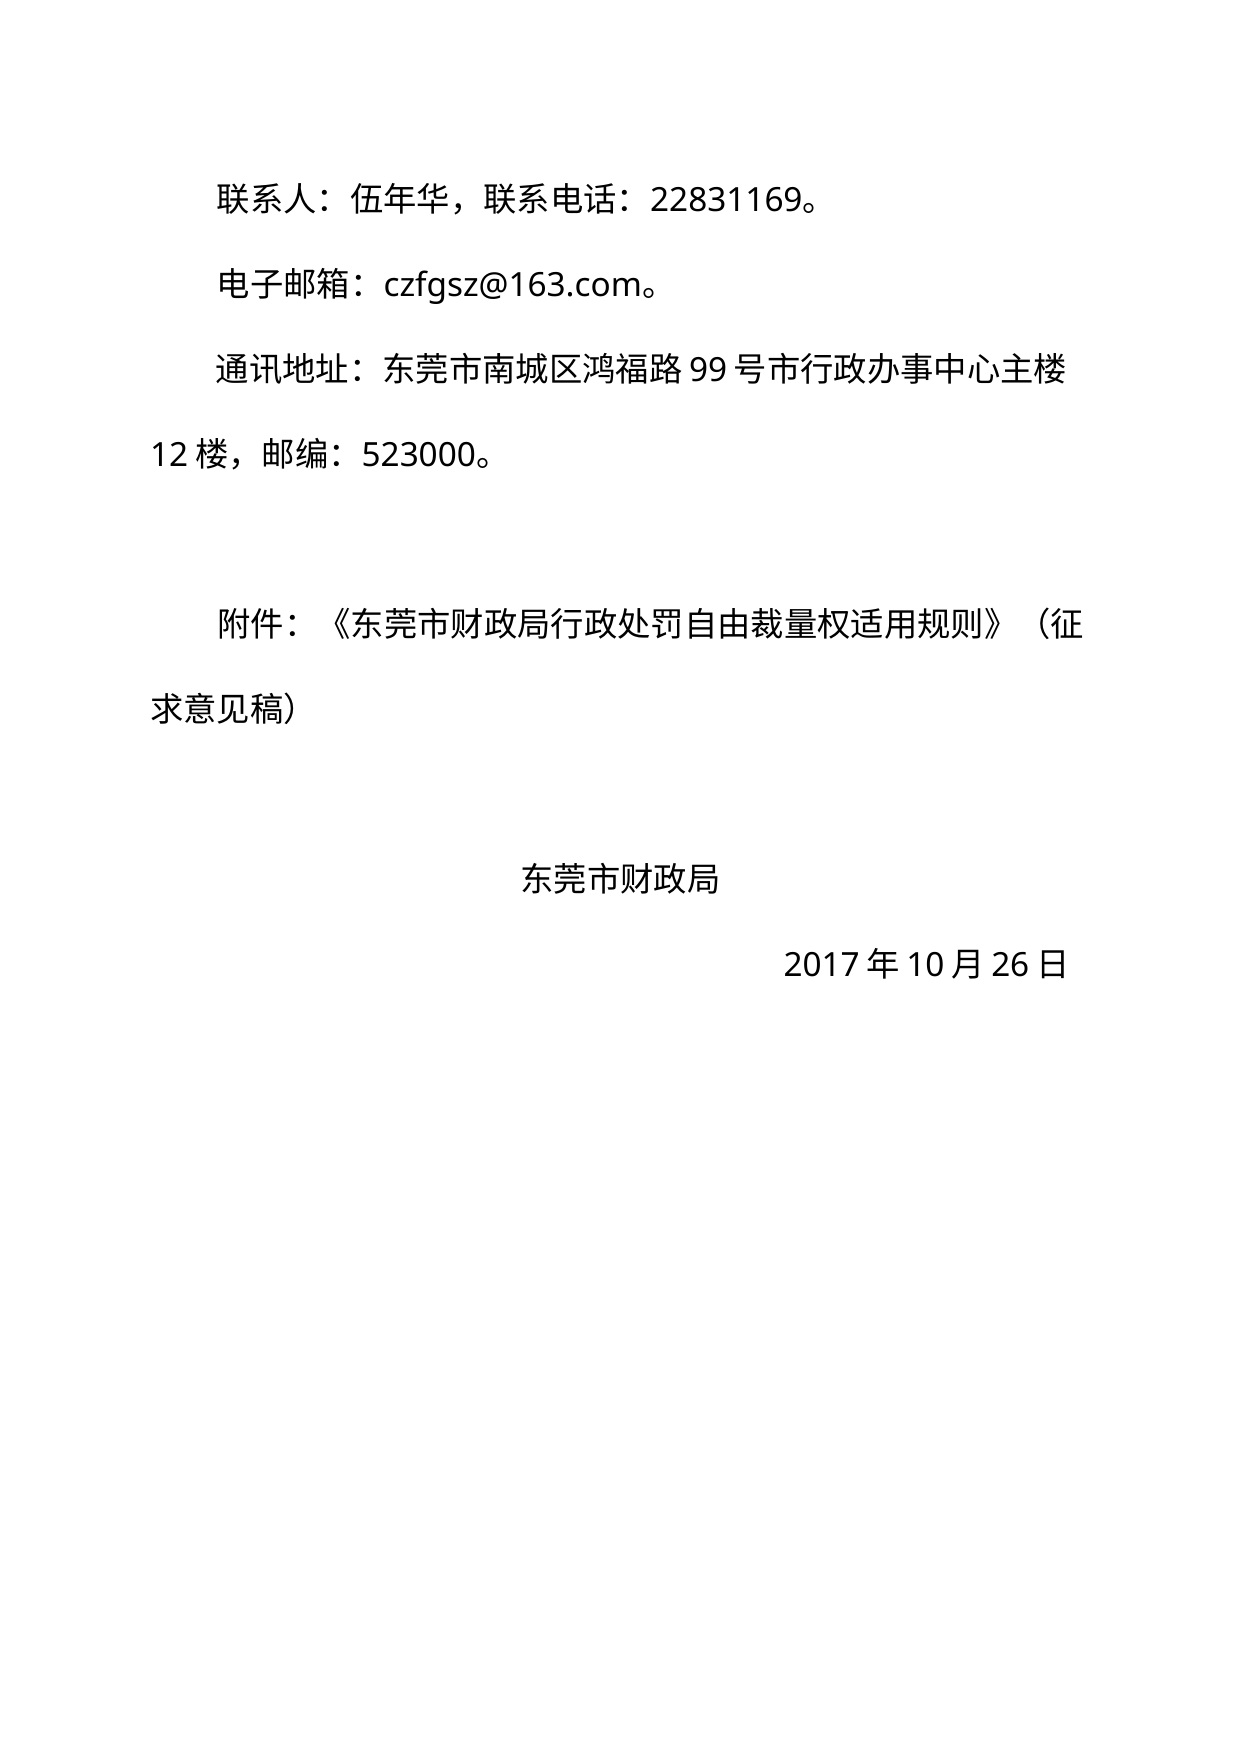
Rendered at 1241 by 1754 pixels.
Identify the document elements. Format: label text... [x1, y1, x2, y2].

text 通讯地址：东莞市南城区鸿福路99号市行政办事中心主楼12楼，邮编：523000。 [150, 324, 1106, 494]
text 附件：《东莞市财政局行政处罚自由裁量权适用规则》（征求意见稿） [150, 579, 1106, 749]
text 电子邮箱：czfgsz@163.com。 [150, 239, 1106, 324]
text 2017年10月26日 [150, 919, 1106, 1004]
text 联系人：伍年华，联系电话：22831169。 [150, 154, 1106, 239]
text 东莞市财政局 [150, 834, 1106, 919]
